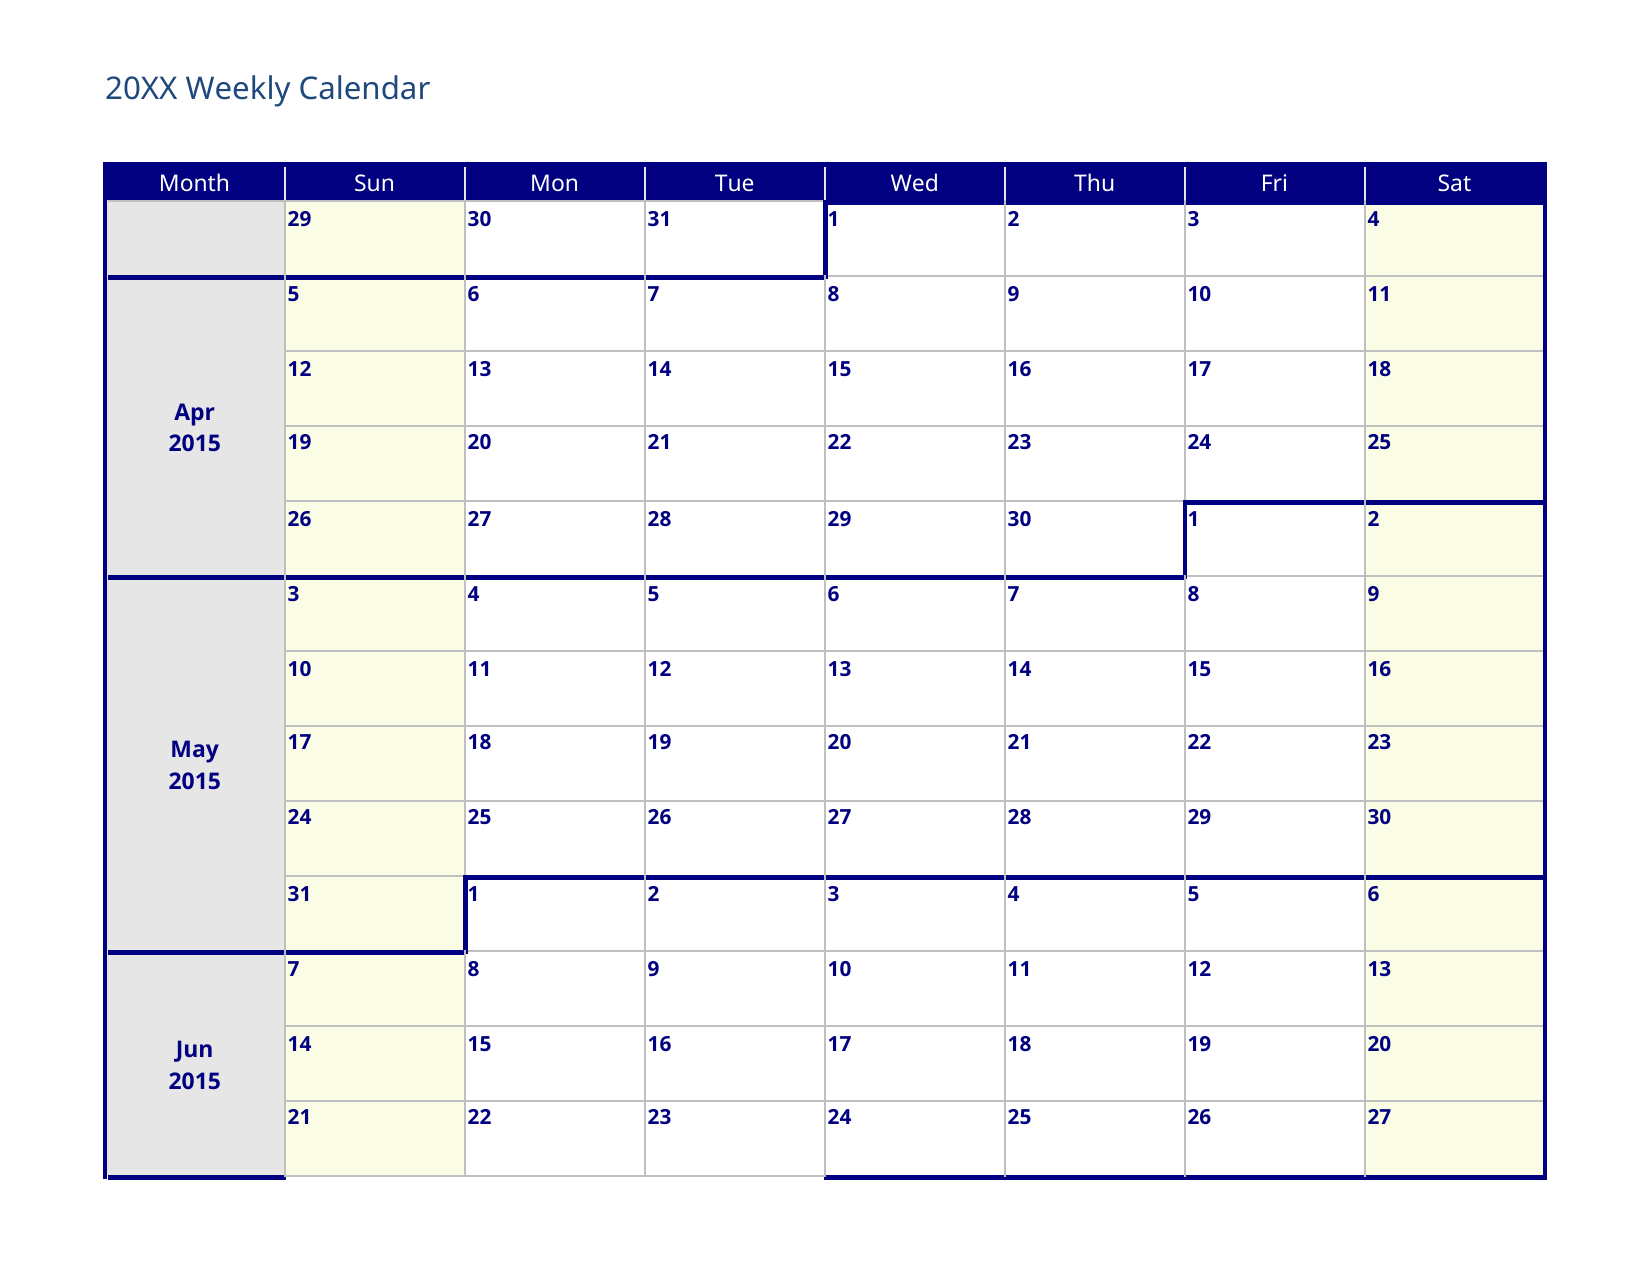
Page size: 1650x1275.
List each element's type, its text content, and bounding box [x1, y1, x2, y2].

table_cell 22 [826, 427, 1004, 500]
table_cell 1 [1187, 505, 1364, 575]
table_cell 24 [1186, 427, 1364, 500]
table_cell 16 [646, 1027, 824, 1100]
table_cell 1 [468, 880, 644, 950]
table_cell 23 [1366, 727, 1543, 800]
table_cell 3 [1186, 205, 1364, 275]
table_cell 2 [646, 880, 824, 950]
table_header Fri [1186, 167, 1364, 200]
table_cell 25 [1366, 427, 1543, 500]
table_header Month [107, 167, 284, 200]
table_cell 26 [286, 502, 464, 575]
table_cell 24 [286, 802, 464, 875]
table_header Mon [466, 167, 644, 200]
table_cell 2 [1006, 205, 1184, 275]
table_cell 11 [466, 652, 644, 725]
table_cell 29 [826, 502, 1004, 575]
table_cell 30 [1006, 502, 1183, 575]
table_cell 12 [1186, 952, 1364, 1025]
table_header Sat [1366, 167, 1543, 200]
table_cell 16 [1006, 352, 1184, 425]
table_cell 25 [466, 802, 644, 875]
table_cell 22 [1186, 727, 1364, 800]
text 20XX Weekly Calendar [105, 66, 1545, 162]
table_cell 13 [1366, 952, 1543, 1025]
table_header Tue [646, 167, 824, 200]
table_cell 8 [466, 952, 644, 1025]
table_cell 19 [1186, 1027, 1364, 1100]
table_cell 17 [826, 1027, 1004, 1100]
table_cell 23 [1006, 427, 1184, 500]
table_cell 27 [826, 802, 1004, 875]
table_cell 1 [828, 205, 1004, 275]
table_cell 12 [286, 352, 464, 425]
table_cell 4 [1006, 880, 1184, 950]
table_cell 14 [1006, 652, 1184, 725]
table_cell 11 [1366, 277, 1543, 350]
table_cell 28 [646, 502, 824, 575]
table_cell 20 [826, 727, 1004, 800]
table_cell 14 [646, 352, 824, 425]
table_cell 17 [1186, 352, 1364, 425]
table_cell 11 [1006, 952, 1184, 1025]
table_cell 6 [1366, 880, 1543, 950]
table_cell 8 [1186, 577, 1364, 650]
table_cell 5 [1186, 880, 1364, 950]
table_cell 21 [1006, 727, 1184, 800]
table_header Sun [286, 167, 464, 200]
table_cell 21 [646, 427, 824, 500]
table_cell 9 [1366, 577, 1543, 650]
table_cell 30 [466, 202, 644, 275]
table_cell 9 [1006, 277, 1184, 350]
table_cell 3 [826, 880, 1004, 950]
table_cell 7 [1006, 580, 1184, 650]
table_cell 4 [466, 580, 644, 650]
table_cell 19 [646, 727, 824, 800]
table_cell 13 [466, 352, 644, 425]
table_cell Apr 2015 [107, 276, 284, 575]
table_cell 21 [286, 1102, 464, 1175]
table_cell 22 [466, 1102, 644, 1175]
table_cell 7 [646, 280, 824, 350]
table_cell 27 [1366, 1102, 1543, 1175]
table_cell 30 [1366, 802, 1543, 875]
table_cell 10 [286, 652, 464, 725]
table_cell 27 [466, 502, 644, 575]
table_cell 16 [1366, 652, 1543, 725]
table_cell 15 [466, 1027, 644, 1100]
table_cell 8 [826, 277, 1004, 350]
table_cell 6 [826, 580, 1004, 650]
table_cell 26 [646, 802, 824, 875]
table_cell 26 [1186, 1102, 1364, 1175]
table_cell 20 [466, 427, 644, 500]
table_cell [107, 201, 284, 275]
table_cell 20 [1366, 1027, 1543, 1100]
table_cell 18 [466, 727, 644, 800]
table_cell 10 [1186, 277, 1364, 350]
table_cell 31 [286, 877, 463, 950]
table_cell 6 [466, 280, 644, 350]
table_cell 3 [286, 580, 464, 650]
table_cell 14 [286, 1027, 464, 1100]
table_cell 29 [286, 202, 464, 275]
table_cell 31 [646, 202, 823, 275]
table_cell 13 [826, 652, 1004, 725]
table_header Thu [1006, 167, 1184, 200]
table_cell 15 [826, 352, 1004, 425]
table_cell May 2015 [107, 576, 284, 950]
table_cell 4 [1366, 205, 1543, 275]
table_cell 17 [286, 727, 464, 800]
table_cell 15 [1186, 652, 1364, 725]
table_cell 10 [826, 952, 1004, 1025]
table_cell 25 [1006, 1102, 1184, 1175]
table_cell 2 [1366, 505, 1543, 575]
table_cell 18 [1366, 352, 1543, 425]
table_cell 5 [286, 280, 464, 350]
table_cell 5 [646, 580, 824, 650]
table_cell 23 [646, 1102, 824, 1175]
table_cell Jun 2015 [107, 951, 284, 1175]
table_header Wed [826, 167, 1004, 200]
table_cell 9 [646, 952, 824, 1025]
table_cell 7 [286, 955, 464, 1025]
table_cell 29 [1186, 802, 1364, 875]
table_cell 19 [286, 427, 464, 500]
table_cell 24 [826, 1102, 1004, 1175]
table_cell 18 [1006, 1027, 1184, 1100]
table_cell 28 [1006, 802, 1184, 875]
table_cell 12 [646, 652, 824, 725]
